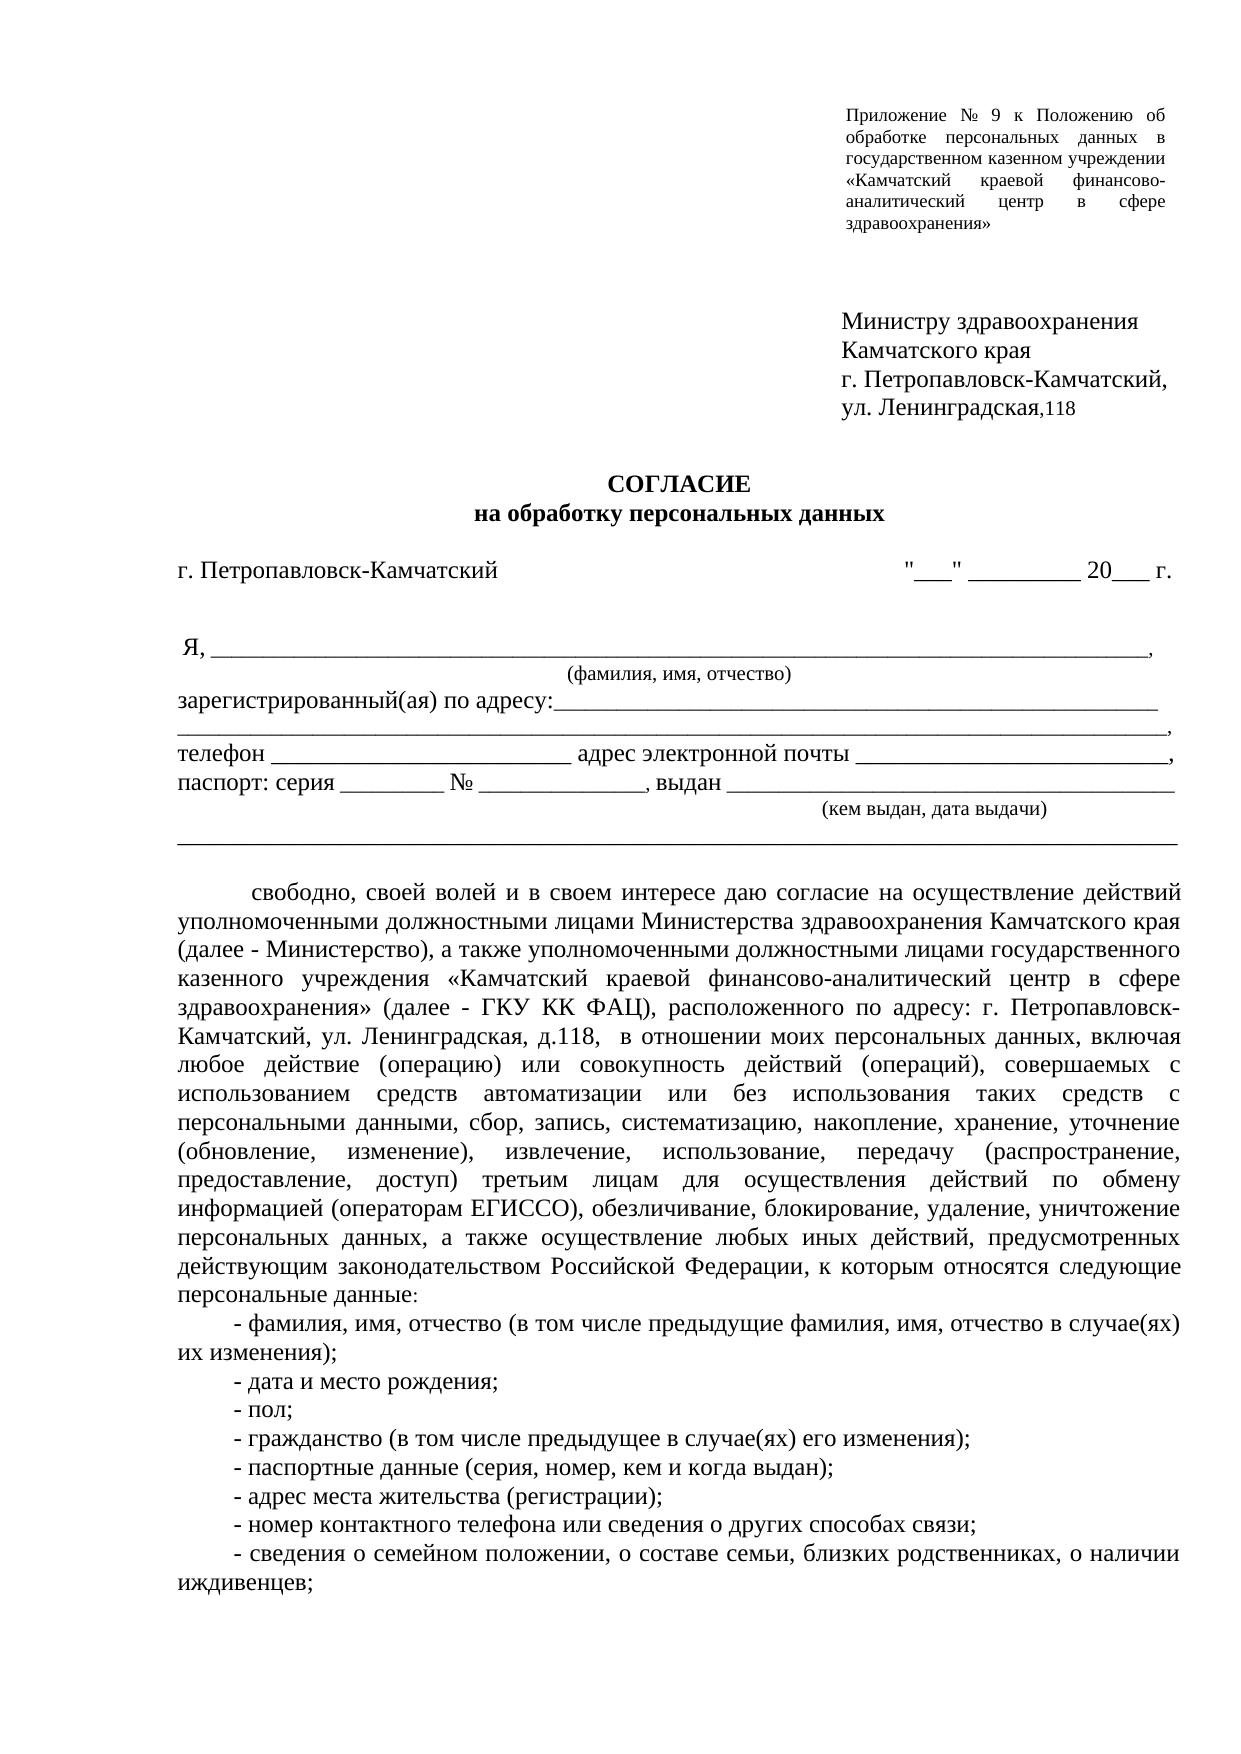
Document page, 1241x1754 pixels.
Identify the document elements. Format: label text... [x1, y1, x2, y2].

text Я, __________________________________________________________________________________________, [177, 632, 1181, 661]
text ________________________________________________________________________________ [177, 819, 1181, 848]
text (кем выдан, дата выдачи) [177, 796, 1181, 819]
text Министру здравоохранения [767, 306, 1181, 335]
text - номер контактного телефона или сведения о других способах связи; [177, 1509, 1181, 1538]
text - фамилия, имя, отчество (в том числе предыдущие фамилия, имя, отчество в случае(ях) их изменения); [177, 1308, 1181, 1366]
text ул. Ленинградская,118 [767, 392, 1181, 421]
text - паспортные данные (серия, номер, кем и когда выдан); [177, 1452, 1181, 1481]
text Камчатского края [177, 335, 1181, 364]
text - гражданство (в том числе предыдущее в случае(ях) его изменения); [177, 1423, 1181, 1452]
text паспорт: серия __________ № ________________, выдан ___________________________________________ [177, 767, 1181, 796]
text - адрес места жительства (регистрации); [177, 1481, 1181, 1509]
text - дата и место рождения; [177, 1366, 1181, 1394]
text на обработку персональных данных [177, 498, 1181, 527]
text свободно, своей волей и в своем интересе даю согласие на осуществление действий уполномоченными должностными лицами Министерства здравоохранения Камчатского края (далее - Министерство), а также уполномоченными должностными лицами государственного казенного учреждения «Камчатский краевой финансово-аналитический центр в сфере здравоохранения» (далее - ГКУ КК ФАЦ), расположенного по адресу: г. Петропавловск-Камчатский, ул. Ленинградская, д.118, в отношении моих персональных данных, включая любое действие (операцию) или совокупность действий (операций), совершаемых с использованием средств автоматизации или без использования таких средств с персональными данными, сбор, запись, систематизацию, накопление, хранение, уточнение (обновление, изменение), извлечение, использование, передачу (распространение, предоставление, доступ) третьим лицам для осуществления действий по обмену информацией (операторам ЕГИССО), обезличивание, блокирование, удаление, уничтожение персональных данных, а также осуществление любых иных действий, предусмотренных действующим законодательством Российской Федерации, к которым относятся следующие персональные данные: [177, 877, 1181, 1308]
text (фамилия, имя, отчество) [177, 661, 1181, 685]
text г. Петропавловск-Камчатский, [177, 364, 1181, 392]
text г. Петропавловск-Камчатский "___" _________ 20___ г. [177, 556, 1181, 584]
text зарегистрированный(ая) по адресу:__________________________________________________________ _______________________________________________________________________________________________, телефон ________________________ адрес электронной почты _________________________, [177, 685, 1181, 767]
text СОГЛАСИЕ [177, 469, 1181, 498]
text - пол; [177, 1394, 1181, 1423]
text - сведения о семейном положении, о составе семьи, близких родственниках, о наличии иждивенцев; [177, 1538, 1181, 1596]
